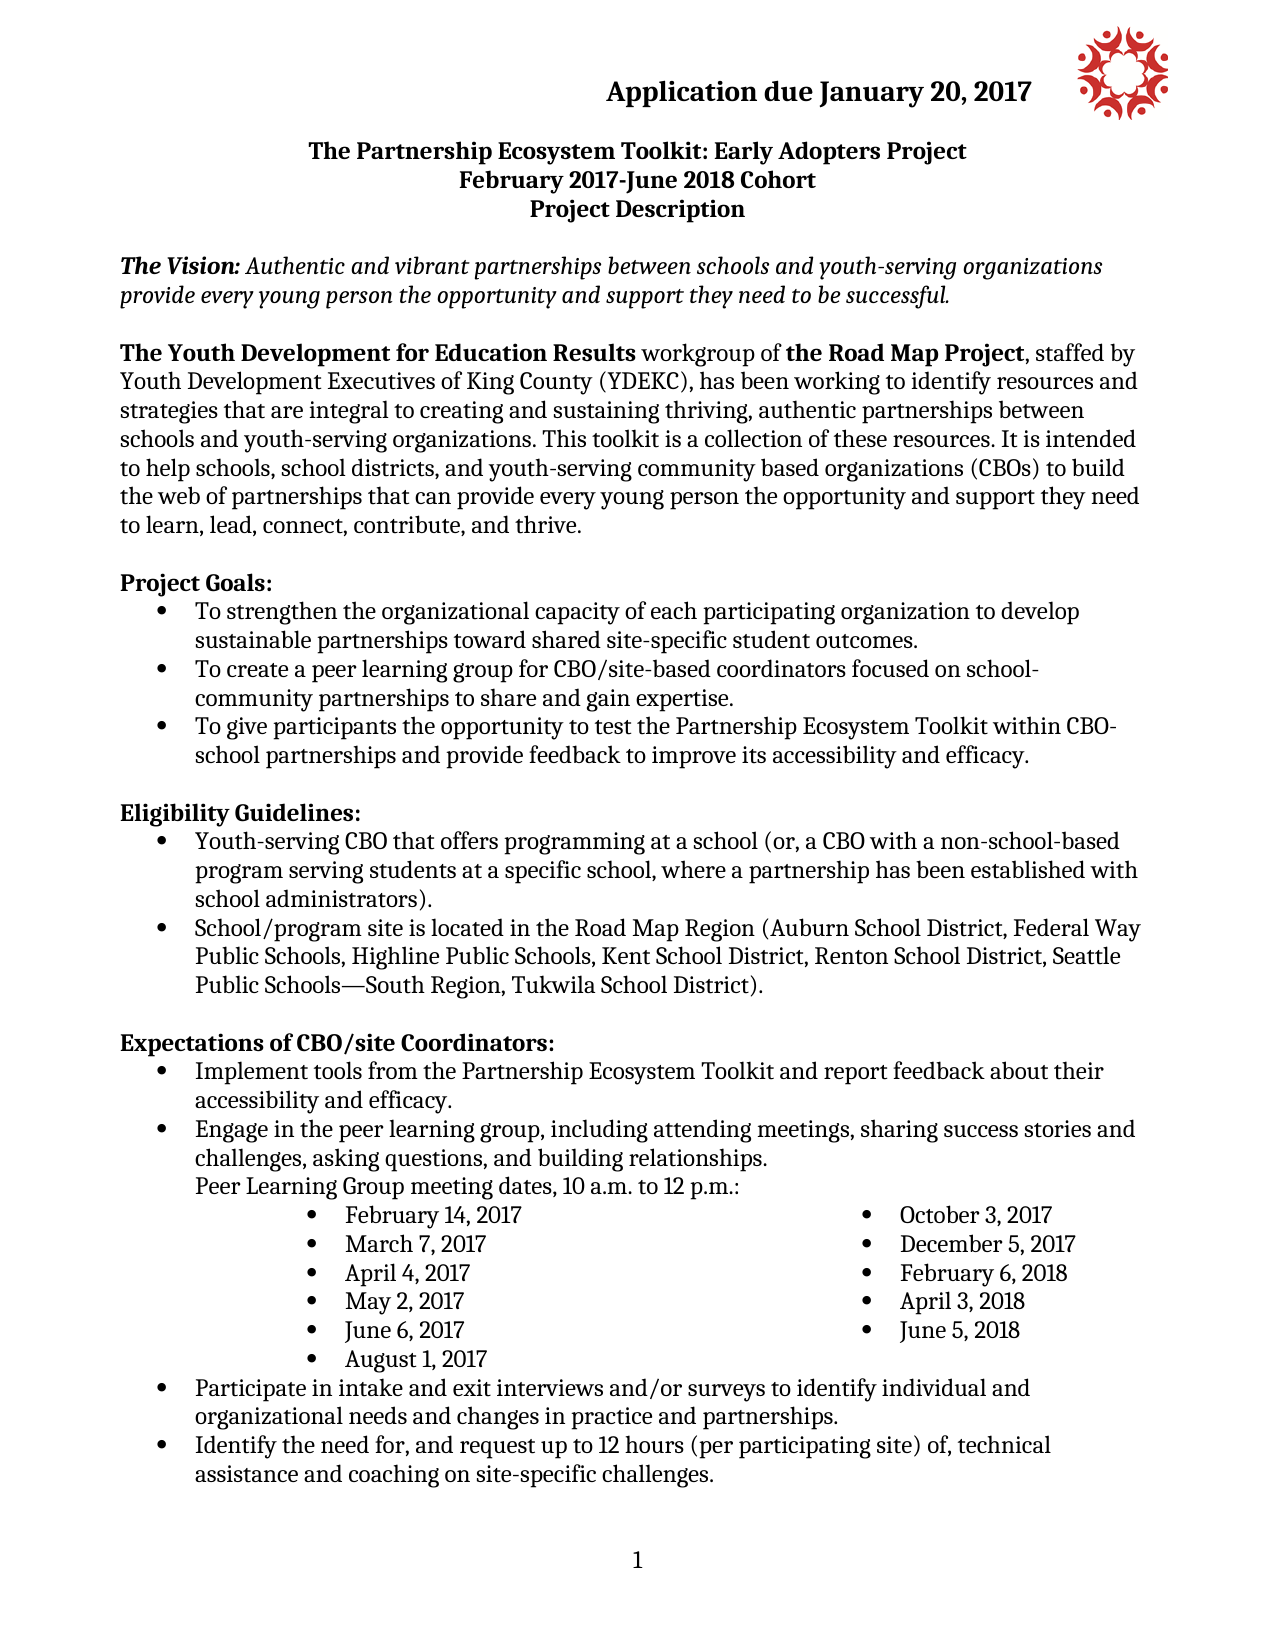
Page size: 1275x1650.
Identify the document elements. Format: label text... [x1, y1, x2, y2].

text Project Goals: [120, 568, 1155, 597]
list To create a peer learning group for CBO/site-based coordinators focused on school-community partnerships to share and gain expertise. [157, 655, 1155, 712]
text The Partnership Ecosystem Toolkit: Early Adopters Project [120, 137, 1155, 166]
text Peer Learning Group meeting dates, 10 a.m. to 12 p.m.: [120, 1172, 1155, 1201]
text Eligibility Guidelines: [120, 798, 1155, 827]
list December 5, 2017 [862, 1230, 1155, 1258]
list School/program site is located in the Road Map Region (Auburn School District, Federal Way Public Schools, Highline Public Schools, Kent School District, Renton School District, Seattle Public Schools—South Region, Tukwila School District). [157, 913, 1155, 1000]
list October 3, 2017 [862, 1201, 1155, 1230]
list April 4, 2017 [307, 1258, 600, 1287]
list August 1, 2017 [307, 1345, 600, 1373]
list February 14, 2017 [307, 1201, 600, 1230]
picture [1076, 26, 1168, 118]
text The Youth Development for Education Results workgroup of the Road Map Project, staffed by Youth Development Executives of King County (YDEKC), has been working to identify resources and strategies that are integral to creating and sustaining thriving, authentic partnerships between schools and youth-serving organizations. This toolkit is a collection of these resources. It is intended to help schools, school districts, and youth-serving community based organizations (CBOs) to build the web of partnerships that can provide every young person the opportunity and support they need to learn, lead, connect, contribute, and thrive. [120, 338, 1155, 540]
text Project Description [120, 195, 1155, 223]
text The Vision: Authentic and vibrant partnerships between schools and youth-serving organizations provide every young person the opportunity and support they need to be successful. [120, 252, 1155, 310]
list Participate in intake and exit interviews and/or surveys to identify individual and organizational needs and changes in practice and partnerships. [157, 1373, 1155, 1431]
list March 7, 2017 [307, 1230, 600, 1258]
list To give participants the opportunity to test the Partnership Ecosystem Toolkit within CBO-school partnerships and provide feedback to improve its accessibility and efficacy. [157, 712, 1155, 770]
list February 6, 2018 [862, 1258, 1155, 1287]
text February 2017-June 2018 Cohort [120, 166, 1155, 195]
list To strengthen the organizational capacity of each participating organization to develop sustainable partnerships toward shared site-specific student outcomes. [157, 597, 1155, 655]
text Expectations of CBO/site Coordinators: [120, 1028, 1155, 1057]
list Engage in the peer learning group, including attending meetings, sharing success stories and challenges, asking questions, and building relationships. [157, 1115, 1155, 1172]
list April 3, 2018 [862, 1287, 1155, 1316]
list Youth-serving CBO that offers programming at a school (or, a CBO with a non-school-based program serving students at a specific school, where a partnership has been established with school administrators). [157, 827, 1155, 913]
list Implement tools from the Partnership Ecosystem Toolkit and report feedback about their accessibility and efficacy. [157, 1057, 1155, 1115]
list June 5, 2018 [862, 1316, 1155, 1345]
list June 6, 2017 [307, 1316, 600, 1345]
list May 2, 2017 [307, 1287, 600, 1316]
list Identify the need for, and request up to 12 hours (per participating site) of, technical assistance and coaching on site-specific challenges. [157, 1431, 1155, 1488]
